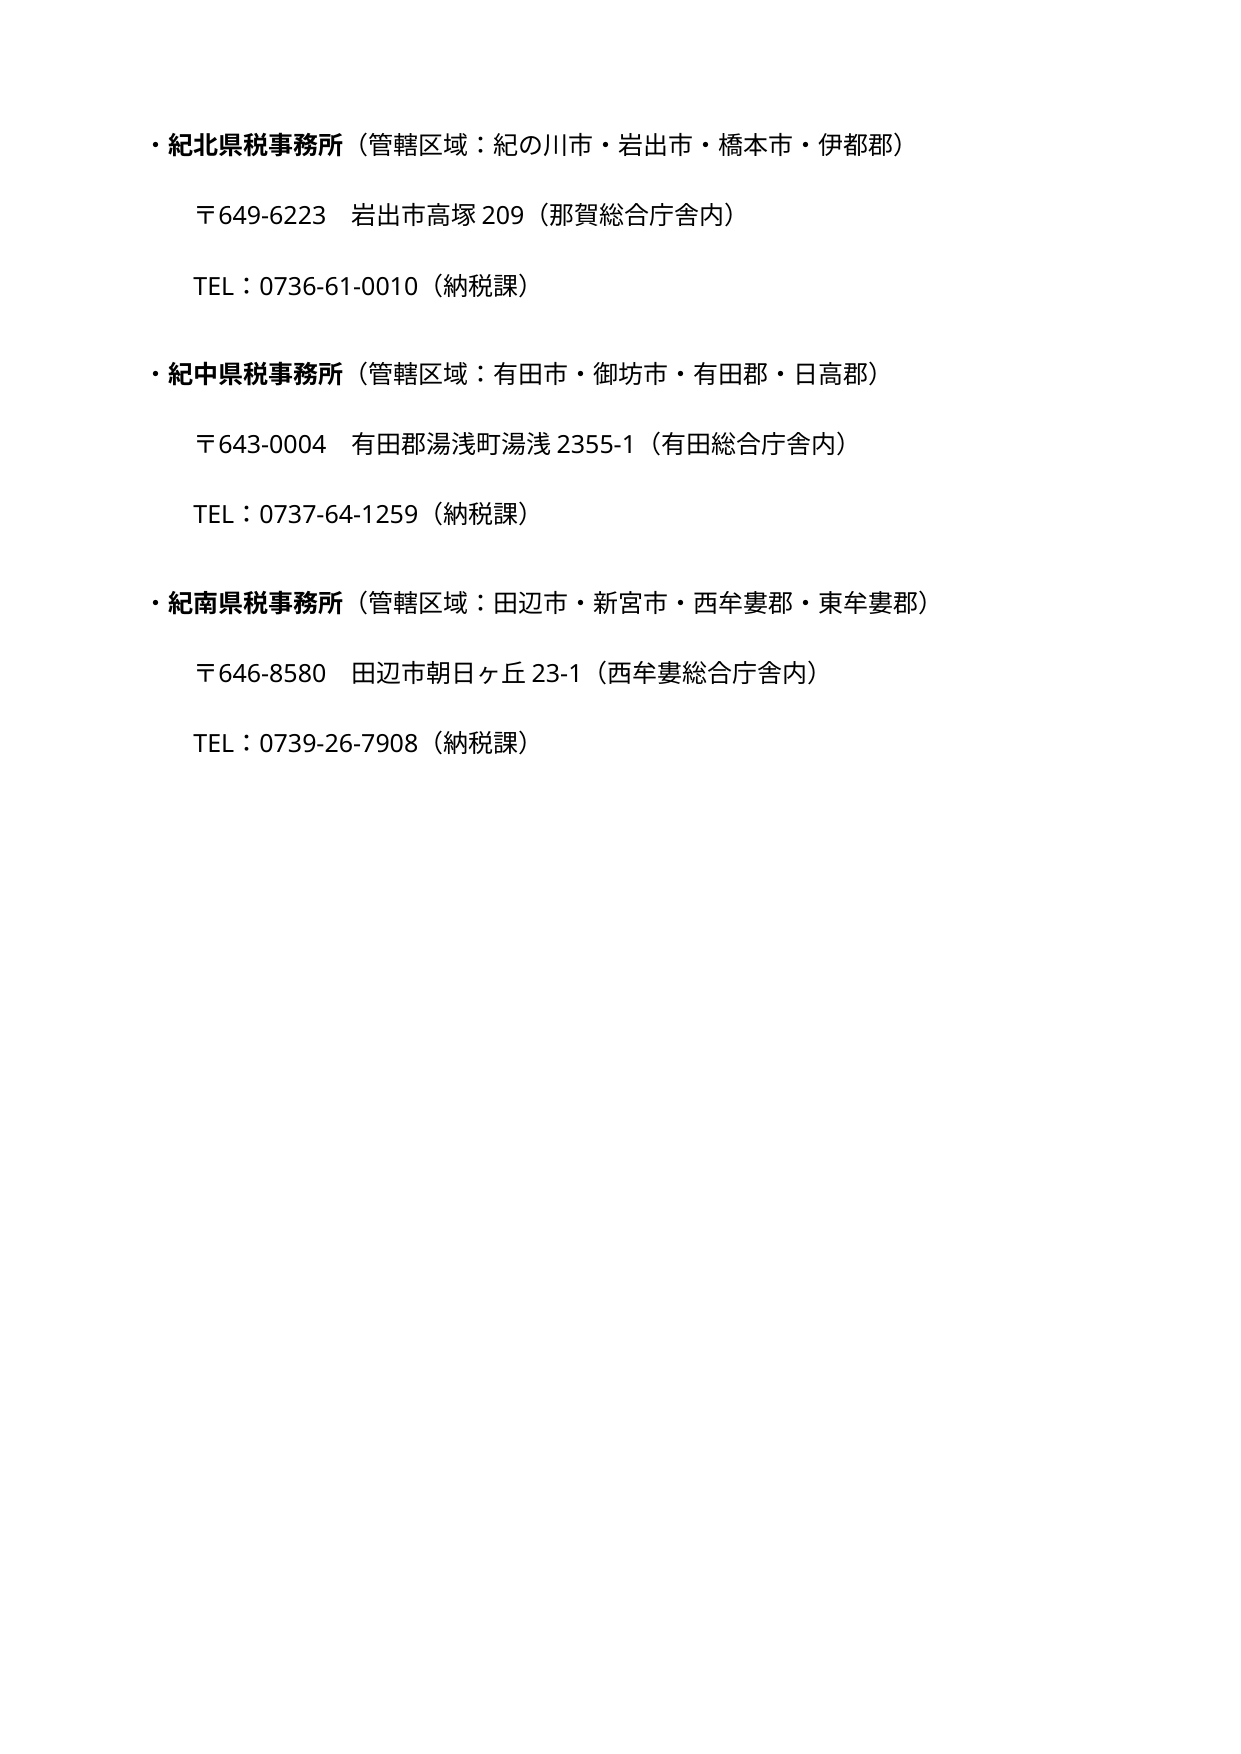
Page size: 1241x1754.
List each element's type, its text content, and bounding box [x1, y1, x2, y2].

text TEL：0736-61-0010（納税課） [118, 249, 1122, 319]
text 〒649-6223 岩出市高塚209（那賀総合庁舎内） [118, 179, 1122, 249]
text ・紀中県税事務所（管轄区域：有田市・御坊市・有田郡・日高郡） [118, 337, 1122, 407]
text ・紀北県税事務所（管轄区域：紀の川市・岩出市・橋本市・伊都郡） [118, 108, 1122, 179]
text TEL：0739-26-7908（納税課） [118, 707, 1122, 777]
text TEL：0737-64-1259（納税課） [118, 478, 1122, 548]
text ・紀南県税事務所（管轄区域：田辺市・新宮市・西牟婁郡・東牟婁郡） [118, 566, 1122, 636]
text 〒643-0004 有田郡湯浅町湯浅2355-1（有田総合庁舎内） [118, 407, 1122, 478]
text 〒646-8580 田辺市朝日ヶ丘23-1（西牟婁総合庁舎内） [118, 636, 1122, 707]
